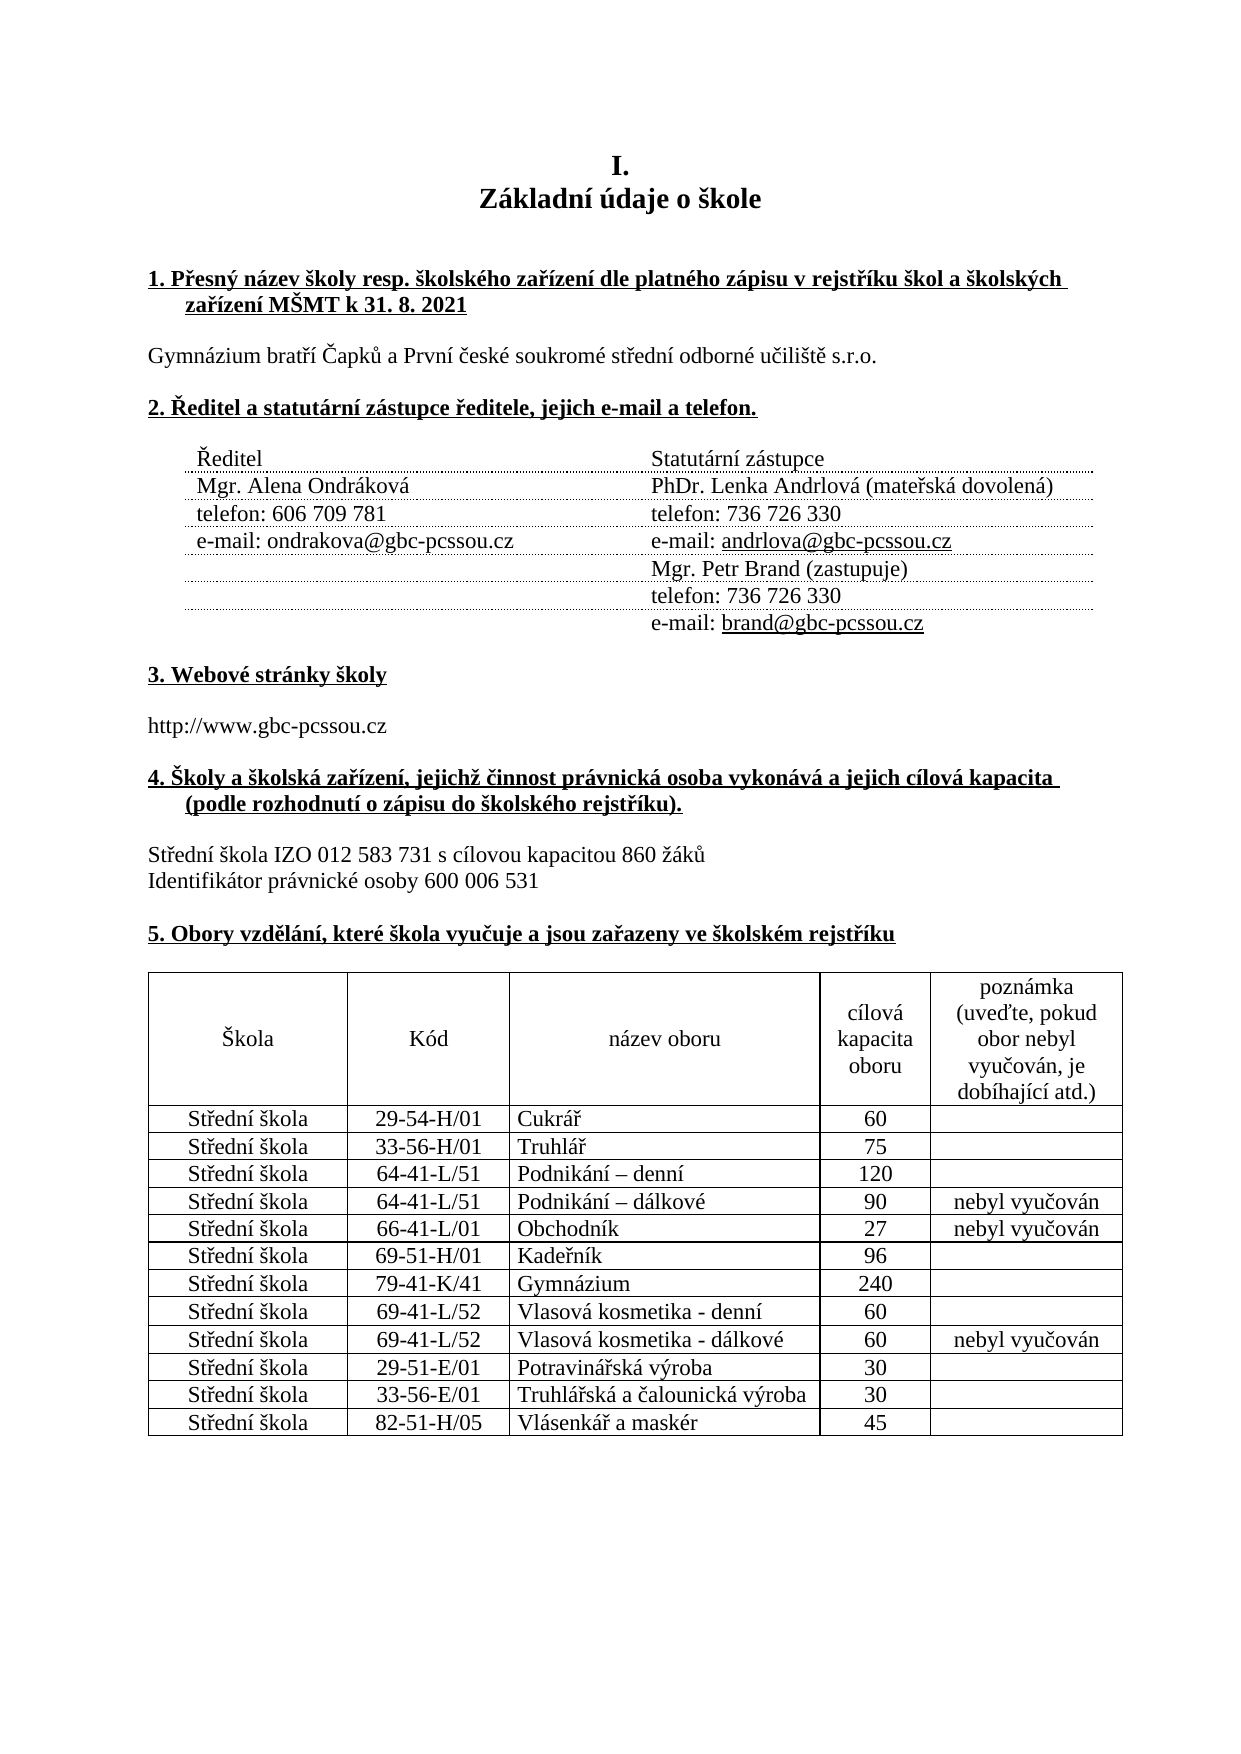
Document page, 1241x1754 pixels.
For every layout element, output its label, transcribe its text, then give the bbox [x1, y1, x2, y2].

table_cell 60 [821, 1106, 930, 1132]
table_cell [185, 554, 639, 581]
table_cell 64-41-L/51 [348, 1160, 509, 1187]
table_cell Vlásenkář a maskér [510, 1409, 819, 1435]
table_cell Gymnázium [510, 1270, 819, 1296]
table_cell telefon: 606 709 781 [185, 499, 639, 526]
table_cell 75 [821, 1133, 930, 1159]
table_cell telefon: 736 726 330 [640, 581, 1093, 608]
table_cell [931, 1297, 1122, 1325]
table_header Statutární zástupce [640, 445, 1093, 471]
text 3. Webové stránky školy [148, 661, 1093, 687]
table_cell nebyl vyučován [931, 1188, 1122, 1214]
table_cell Truhlářská a čalounická výroba [510, 1381, 819, 1407]
table_cell Mgr. Petr Brand (zastupuje) [640, 554, 1093, 581]
table_cell 82-51-H/05 [348, 1409, 509, 1435]
table_cell e-mail: ondrakova@gbc-pcssou.cz [185, 526, 639, 554]
table_cell PhDr. Lenka Andrlová (mateřská dovolená) [640, 471, 1093, 499]
table_cell 69-41-L/52 [348, 1326, 509, 1353]
table_cell 64-41-L/51 [348, 1188, 509, 1214]
table_header Ředitel [185, 445, 639, 471]
table_cell [931, 1133, 1122, 1159]
table_cell 29-54-H/01 [348, 1106, 509, 1132]
text 1. Přesný název školy resp. školského zařízení dle platného zápisu v rejstříku škol a školských zařízení MŠMT k 31. 8. 2021 [148, 265, 1093, 317]
text Střední škola IZO 012 583 731 s cílovou kapacitou 860 žáků [148, 841, 1093, 868]
table_cell 240 [821, 1270, 930, 1296]
table_cell 33-56-H/01 [348, 1133, 509, 1159]
table_cell e-mail: andrlova@gbc-pcssou.cz [640, 526, 1093, 554]
text http://www.gbc-pcssou.cz [148, 712, 1093, 738]
table_cell Střední škola [149, 1188, 347, 1214]
table_cell [931, 1106, 1122, 1132]
table_cell 27 [821, 1215, 930, 1241]
table_cell 60 [821, 1326, 930, 1353]
table_cell [931, 1270, 1122, 1296]
table_cell 29-51-E/01 [348, 1354, 509, 1380]
table_cell [931, 1160, 1122, 1187]
table_cell Střední škola [149, 1297, 347, 1325]
table_cell 30 [821, 1354, 930, 1380]
table_cell Střední škola [149, 1409, 347, 1435]
table_header cílová kapacita oboru [821, 973, 930, 1104]
table_cell Střední škola [149, 1326, 347, 1353]
table_header Škola [149, 973, 347, 1104]
table_cell Střední škola [149, 1243, 347, 1269]
table_cell Střední škola [149, 1106, 347, 1132]
table_cell 60 [821, 1297, 930, 1325]
table_cell Střední škola [149, 1381, 347, 1407]
table_cell [931, 1409, 1122, 1435]
table_cell Střední škola [149, 1354, 347, 1380]
table_header Kód [348, 973, 509, 1104]
text Identifikátor právnické osoby 600 006 531 [148, 868, 1093, 894]
table_cell Truhlář [510, 1133, 819, 1159]
text 2. Ředitel a statutární zástupce ředitele, jejich e-mail a telefon. [148, 394, 1093, 420]
text I. Základní údaje o škole [148, 148, 1093, 215]
text 5. Obory vzdělání, které škola vyučuje a jsou zařazeny ve školském rejstříku [148, 920, 1093, 947]
table_cell 33-56-E/01 [348, 1381, 509, 1407]
table_cell [185, 609, 639, 636]
table_cell nebyl vyučován [931, 1215, 1122, 1241]
table_cell Potravinářská výroba [510, 1354, 819, 1380]
table_cell Střední škola [149, 1133, 347, 1159]
table_cell [185, 581, 639, 608]
table_cell [931, 1354, 1122, 1380]
text 4. Školy a školská zařízení, jejichž činnost právnická osoba vykonává a jejich cílová kapacita (podle rozhodnutí o zápisu do školského rejstříku). [148, 763, 1093, 816]
table_cell Střední škola [149, 1160, 347, 1187]
table_cell Střední škola [149, 1270, 347, 1296]
table_cell 90 [821, 1188, 930, 1214]
table_cell Podnikání – denní [510, 1160, 819, 1187]
table_cell [931, 1381, 1122, 1407]
table_cell Kadeřník [510, 1243, 819, 1269]
table_header název oboru [510, 973, 819, 1104]
table_cell Podnikání – dálkové [510, 1188, 819, 1214]
table_cell Vlasová kosmetika - denní [510, 1297, 819, 1325]
table_cell 69-41-L/52 [348, 1297, 509, 1325]
table_cell [931, 1243, 1122, 1269]
table_cell e-mail: brand@gbc-pcssou.cz [640, 609, 1093, 636]
table_cell 69-51-H/01 [348, 1243, 509, 1269]
table_cell Vlasová kosmetika - dálkové [510, 1326, 819, 1353]
table_cell telefon: 736 726 330 [640, 499, 1093, 526]
table_cell Střední škola [149, 1215, 347, 1241]
table_cell nebyl vyučován [931, 1326, 1122, 1353]
table_cell 96 [821, 1243, 930, 1269]
table_header poznámka (uveďte, pokud obor nebyl vyučován, je dobíhající atd.) [931, 973, 1122, 1104]
table_cell 45 [821, 1409, 930, 1435]
table_cell 66-41-L/01 [348, 1215, 509, 1241]
text Gymnázium bratří Čapků a První české soukromé střední odborné učiliště s.r.o. [148, 342, 1093, 369]
table_cell 30 [821, 1381, 930, 1407]
table_cell 120 [821, 1160, 930, 1187]
table_cell 79-41-K/41 [348, 1270, 509, 1296]
table_cell Mgr. Alena Ondráková [185, 471, 639, 499]
table_cell Obchodník [510, 1215, 819, 1241]
table_cell Cukrář [510, 1106, 819, 1132]
